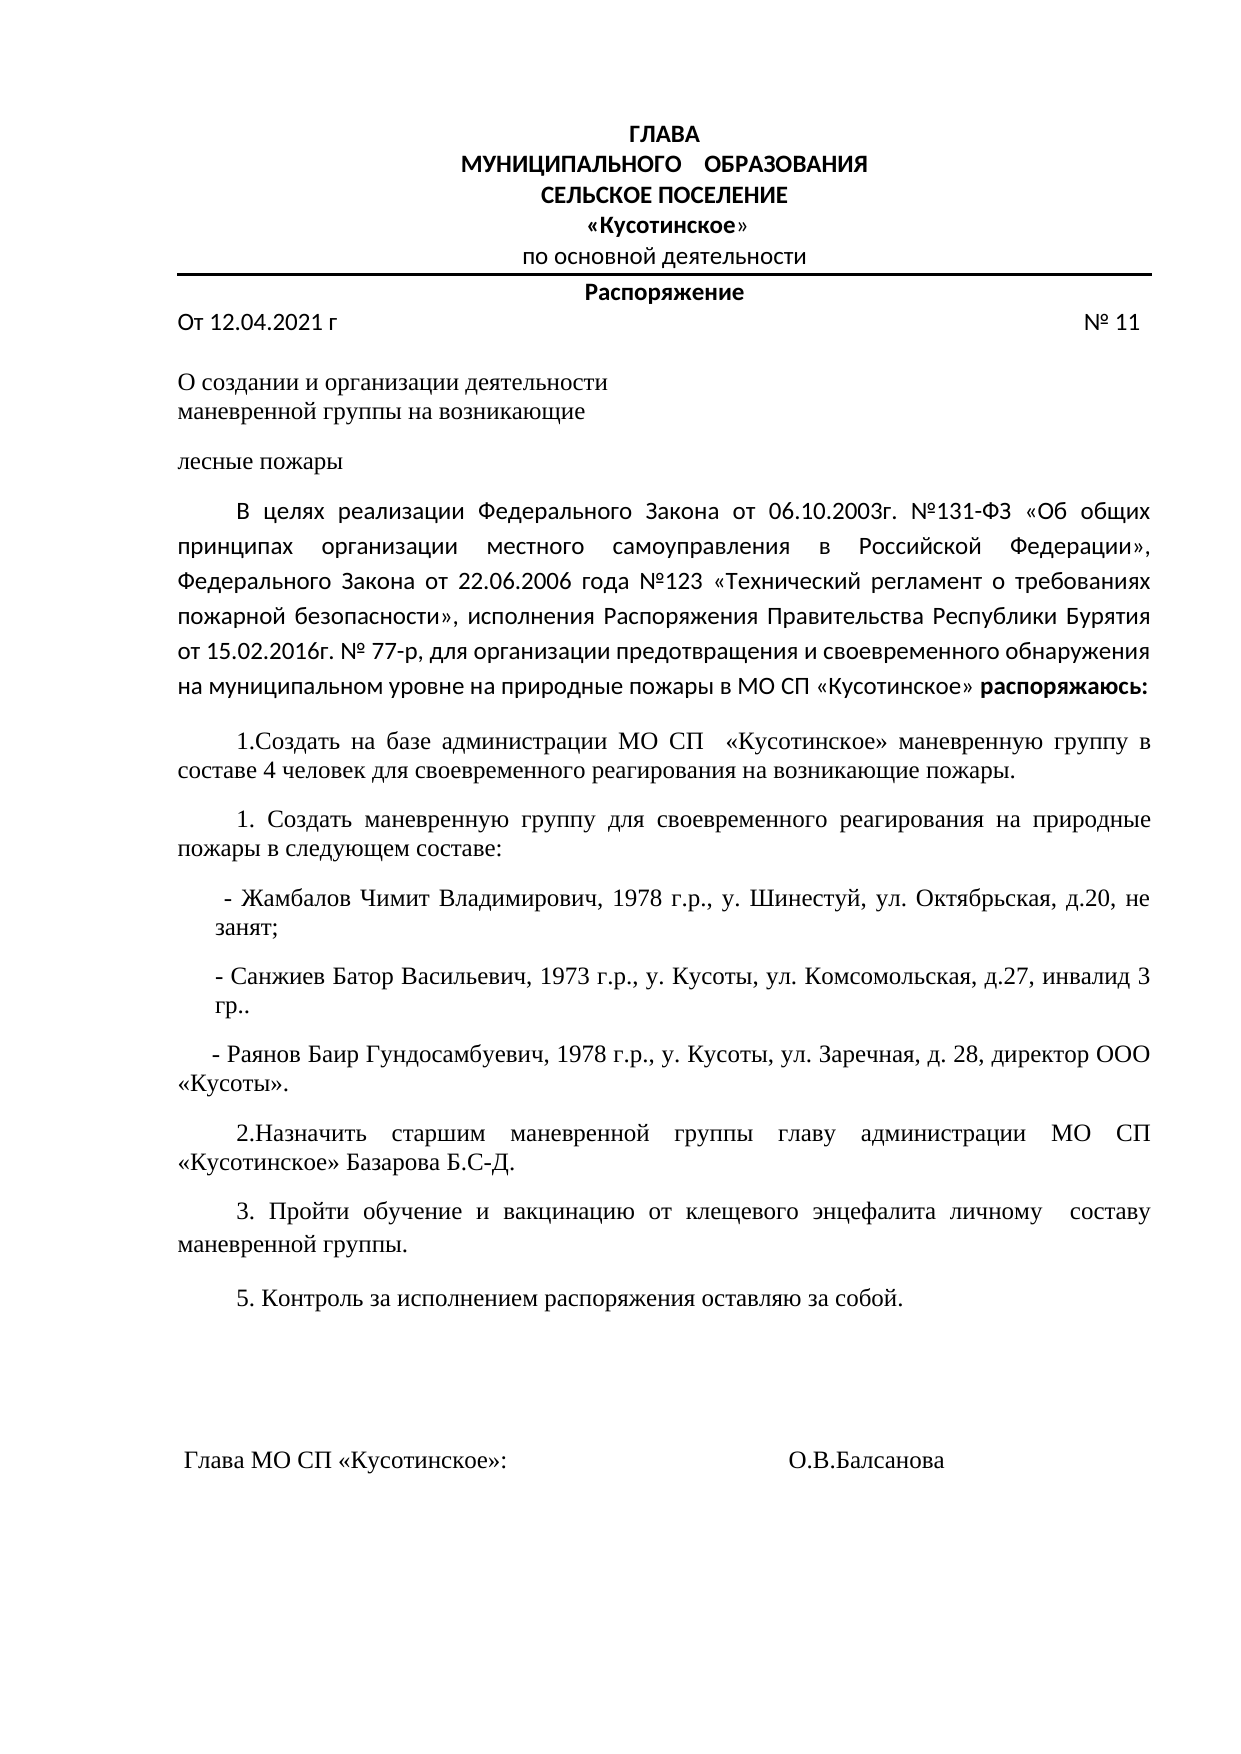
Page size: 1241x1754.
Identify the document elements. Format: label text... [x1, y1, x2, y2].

text Глава МО СП «Кусотинское»: О.В.Балсанова [177, 1445, 1152, 1473]
text «Кусотинское» [177, 210, 1152, 240]
text - Жамбалов Чимит Владимирович, 1978 г.р., у. Шинестуй, ул. Октябрьская, д.20, не занят; [215, 883, 1152, 940]
text От 12.04.2021 г № 11 [177, 306, 1152, 337]
text ГЛАВА [177, 118, 1152, 149]
text - Раянов Баир Гундосамбуевич, 1978 г.р., у. Кусоты, ул. Заречная, д. 28, директор ООО «Кусоты». [177, 1039, 1152, 1097]
text 1.Создать на базе администрации МО СП «Кусотинское» маневренную группу в составе 4 человек для своевременного реагирования на возникающие пожары. [177, 726, 1152, 784]
text СЕЛЬСКОЕ ПОСЕЛЕНИЕ [177, 179, 1152, 210]
text В целях реализации Федерального Закона от 06.10.2003г. №131-ФЗ «Об общих принципах организации местного самоуправления в Российской Федерации», Федерального Закона от 22.06.2006 года №123 «Технический регламент о требованиях пожарной безопасности», исполнения Распоряжения Правительства Республики Бурятия от 15.02.2016г. № 77-р, для организации предотвращения и своевременного обнаружения на муниципальном уровне на природные пожары в МО СП «Кусотинское» распоряжаюсь: [177, 495, 1152, 701]
text лесные пожары [177, 446, 1152, 474]
text О создании и организации деятельности [177, 367, 1152, 396]
text по основной деятельности [177, 240, 1152, 273]
text 2.Назначить старшим маневренной группы главу администрации МО СП «Кусотинское» Базарова Б.С-Д. [177, 1118, 1152, 1175]
text 1. Создать маневренную группу для своевременного реагирования на природные пожары в следующем составе: [177, 804, 1152, 862]
text МУНИЦИПАЛЬНОГО ОБРАЗОВАНИЯ [177, 149, 1152, 179]
text маневренной группы на возникающие [177, 396, 1152, 425]
text 3. Пройти обучение и вакцинацию от клещевого энцефалита личному составу маневренной группы. [177, 1196, 1152, 1258]
text 5. Контроль за исполнением распоряжения оставляю за собой. [177, 1283, 1152, 1312]
text Распоряжение [177, 276, 1152, 306]
text - Санжиев Батор Васильевич, 1973 г.р., у. Кусоты, ул. Комсомольская, д.27, инвалид 3 гр.. [215, 961, 1152, 1019]
